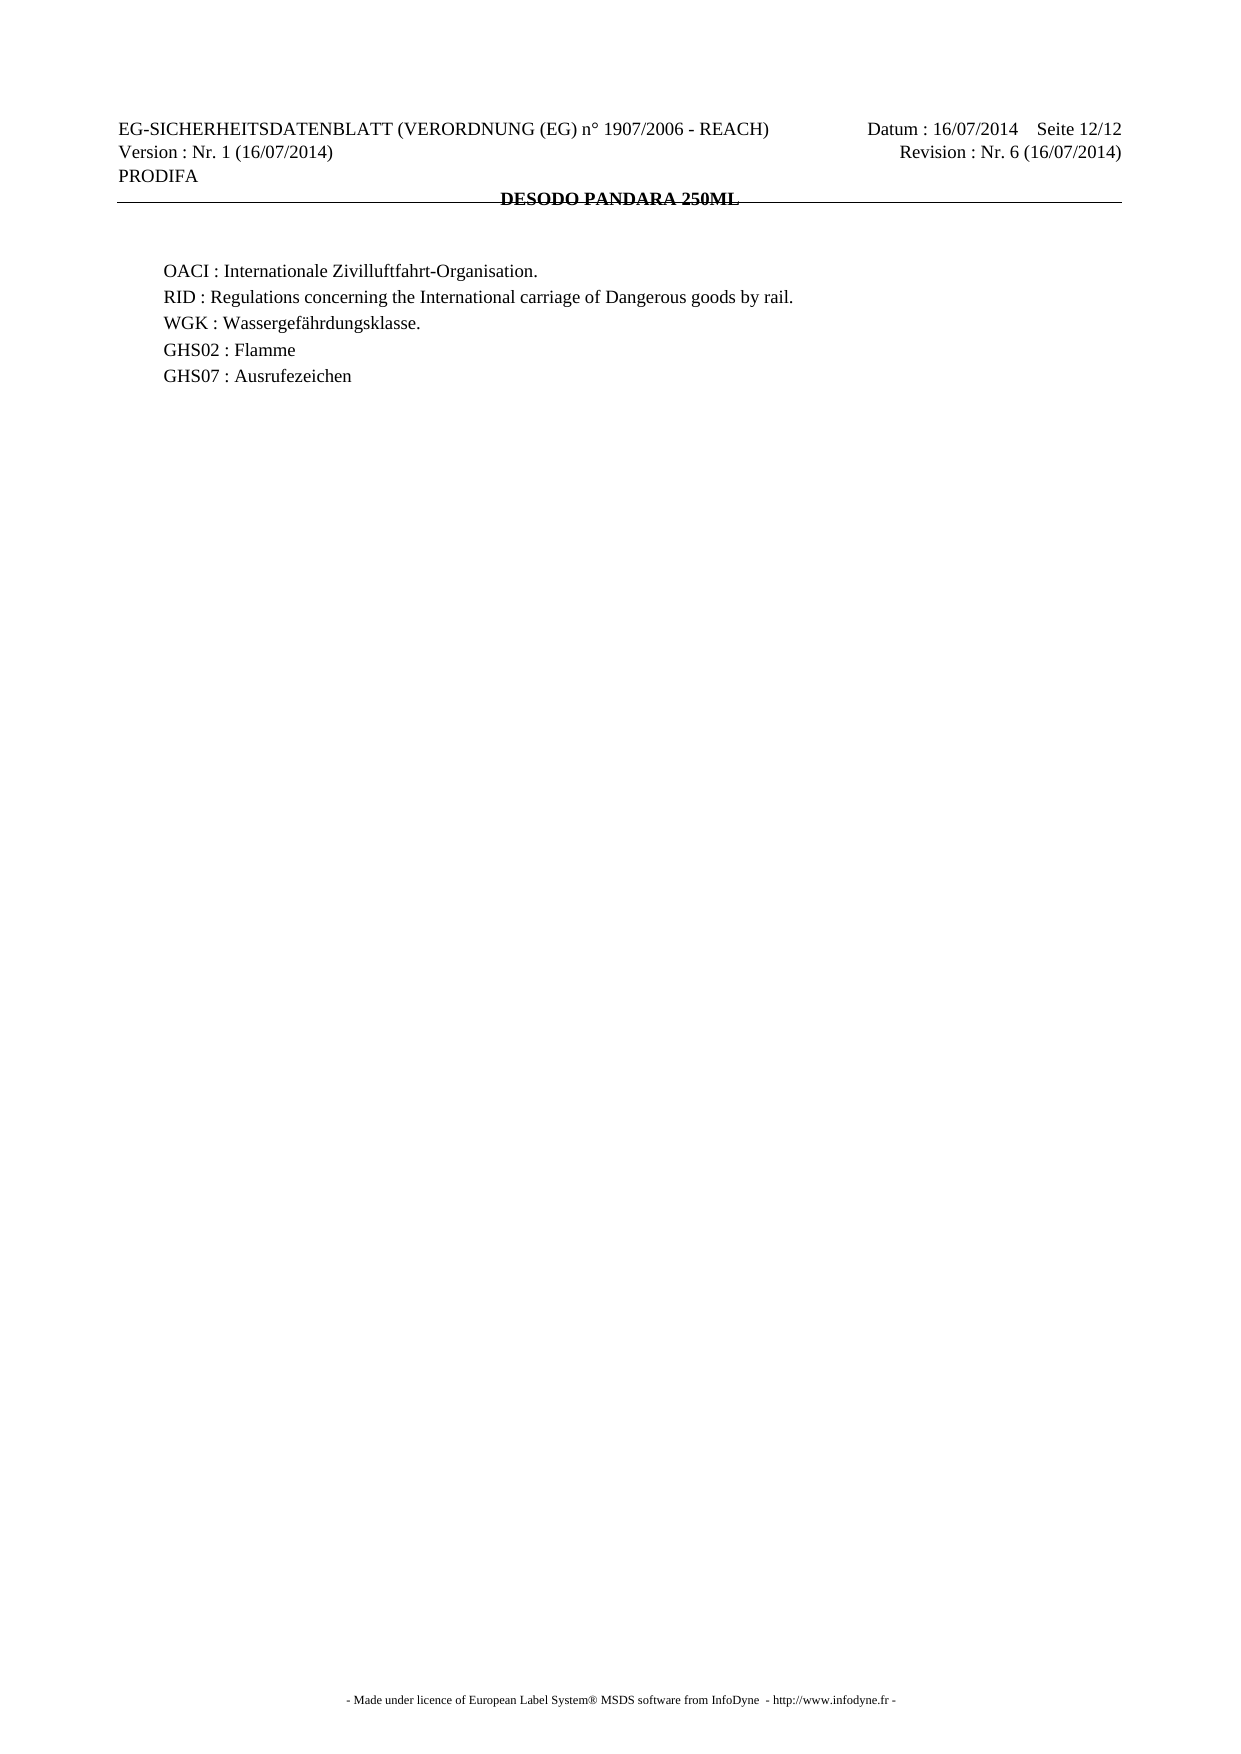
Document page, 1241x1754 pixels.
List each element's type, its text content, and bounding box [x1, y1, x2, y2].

text WGK : Wassergefährdungsklasse. [163, 312, 1122, 334]
text GHS07 : Ausrufezeichen [163, 365, 1122, 387]
text OACI : Internationale Zivilluftfahrt-Organisation. [163, 259, 1122, 281]
text RID : Regulations concerning the International carriage of Dangerous goods by rail. [163, 286, 1122, 307]
text GHS02 : Flamme [163, 339, 1122, 360]
